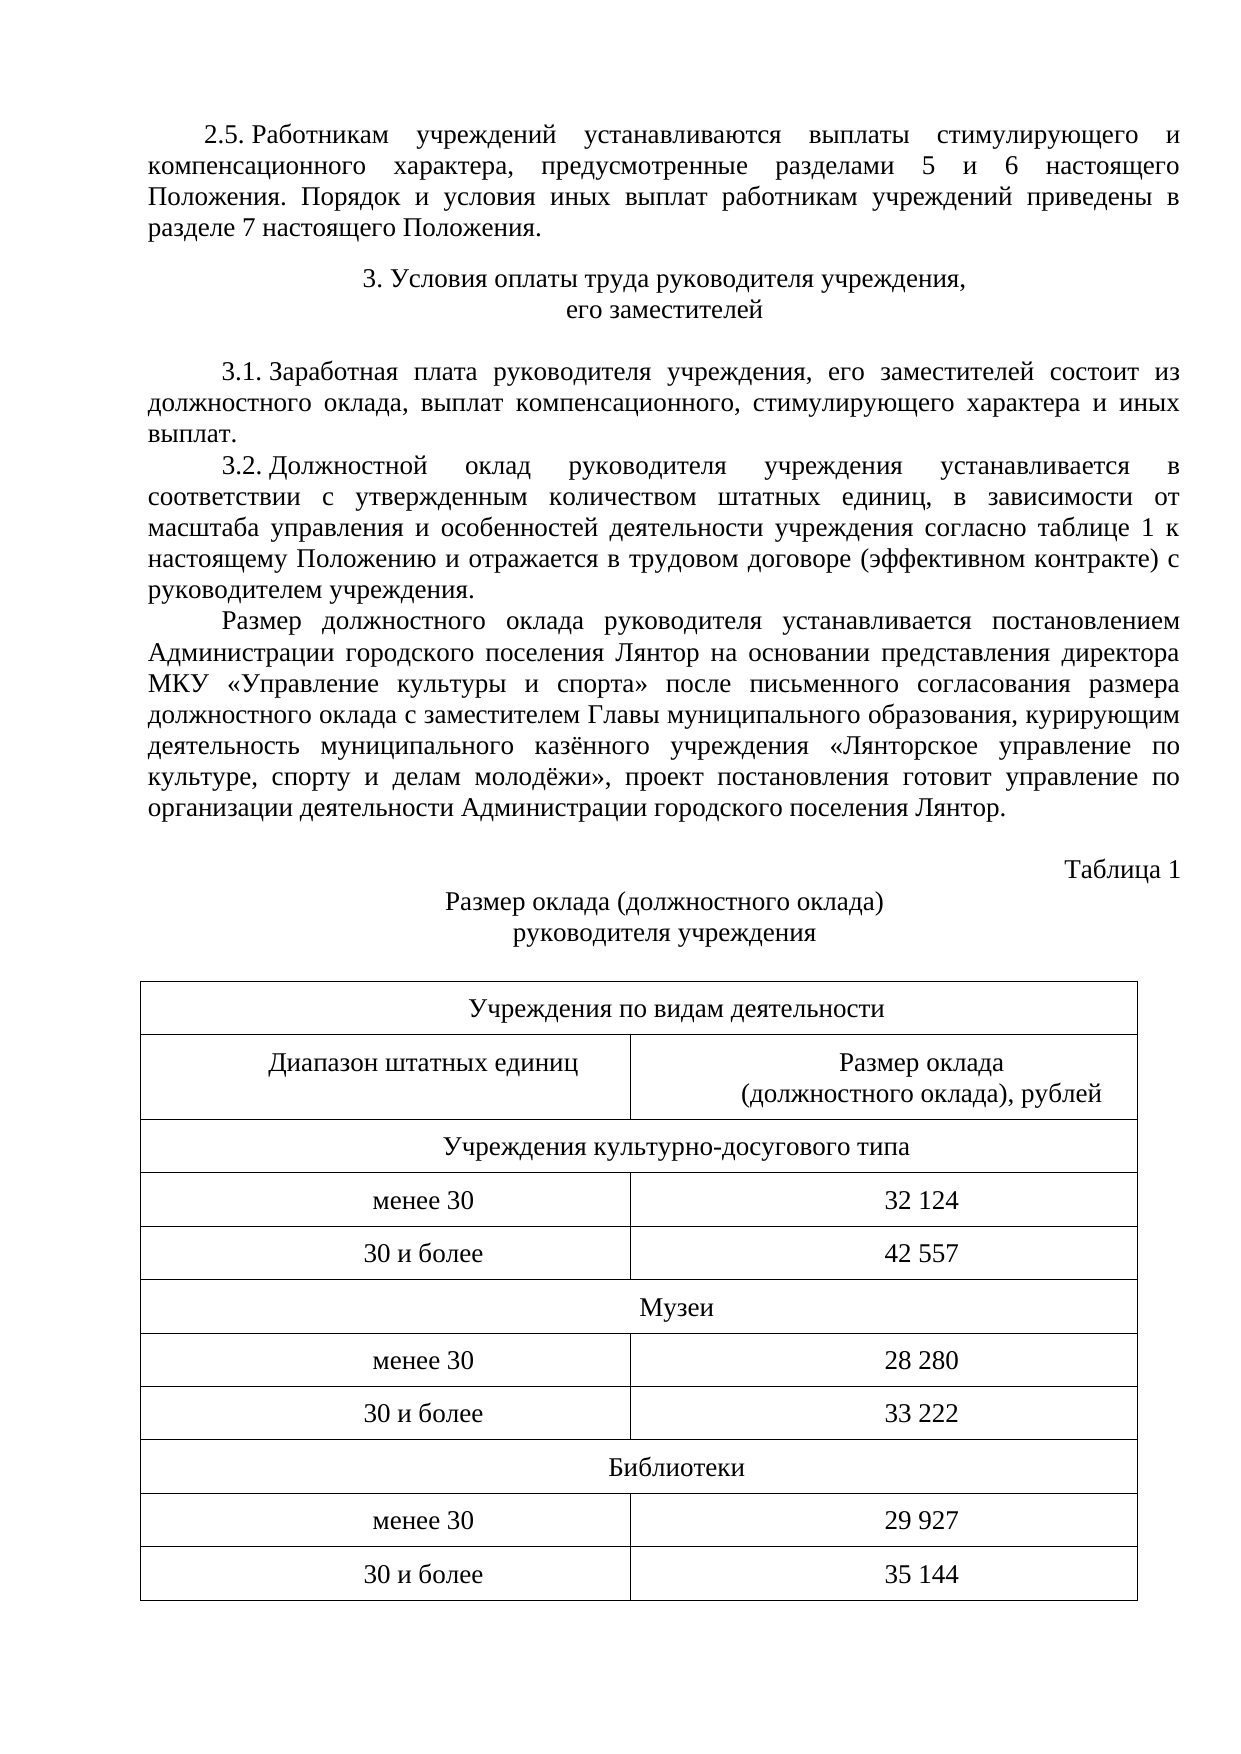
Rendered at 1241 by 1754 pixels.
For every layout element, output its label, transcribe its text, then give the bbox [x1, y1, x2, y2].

text его заместителей [148, 293, 1181, 324]
text Размер оклада (должностного оклада) [148, 885, 1181, 916]
table_cell Размер оклада (должностного оклада), рублей [631, 1035, 1137, 1119]
table_cell 35 144 [631, 1547, 1137, 1599]
table_cell Учреждения культурно-досугового типа [141, 1120, 1137, 1172]
text 3.1. Заработная плата руководителя учреждения, его заместителей состоит из должностного оклада, выплат компенсационного, стимулирующего характера и иных выплат. [148, 355, 1181, 449]
text Размер должностного оклада руководителя устанавливается постановлением Администрации городского поселения Лянтор на основании представления директора МКУ «Управление культуры и спорта» после письменного согласования размера должностного оклада с заместителем Главы муниципального образования, курирующим деятельность муниципального казённого учреждения «Лянторское управление по культуре, спорту и делам молодёжи», проект постановления готовит управление по организации деятельности Администрации городского поселения Лянтор. [148, 604, 1181, 822]
table_cell менее 30 [141, 1173, 630, 1226]
table_cell Диапазон штатных единиц [141, 1035, 630, 1119]
table_cell 30 и более [141, 1227, 630, 1279]
text 3.2. Должностной оклад руководителя учреждения устанавливается в соответствии с утвержденным количеством штатных единиц, в зависимости от масштаба управления и особенностей деятельности учреждения согласно таблице 1 к настоящему Положению и отражается в трудовом договоре (эффективном контракте) с руководителем учреждения. [148, 449, 1181, 604]
table_cell 33 222 [631, 1387, 1137, 1439]
table_cell 29 927 [631, 1494, 1137, 1546]
table_cell менее 30 [141, 1494, 630, 1546]
table_cell 32 124 [631, 1173, 1137, 1226]
table_cell Библиотеки [141, 1440, 1137, 1493]
table_cell Музеи [141, 1280, 1137, 1332]
text Таблица 1 [148, 854, 1181, 885]
table_cell 42 557 [631, 1227, 1137, 1279]
table_cell менее 30 [141, 1334, 630, 1386]
table_cell 28 280 [631, 1334, 1137, 1386]
table_cell 30 и более [141, 1547, 630, 1599]
text 3. Условия оплаты труда руководителя учреждения, [148, 262, 1181, 293]
table_header Учреждения по видам деятельности [141, 982, 1137, 1034]
text 2.5. Работникам учреждений устанавливаются выплаты стимулирующего и компенсационного характера, предусмотренные разделами 5 и 6 настоящего Положения. Порядок и условия иных выплат работникам учреждений приведены в разделе 7 настоящего Положения. [148, 118, 1181, 243]
table_cell 30 и более [141, 1387, 630, 1439]
text руководителя учреждения [148, 916, 1181, 947]
